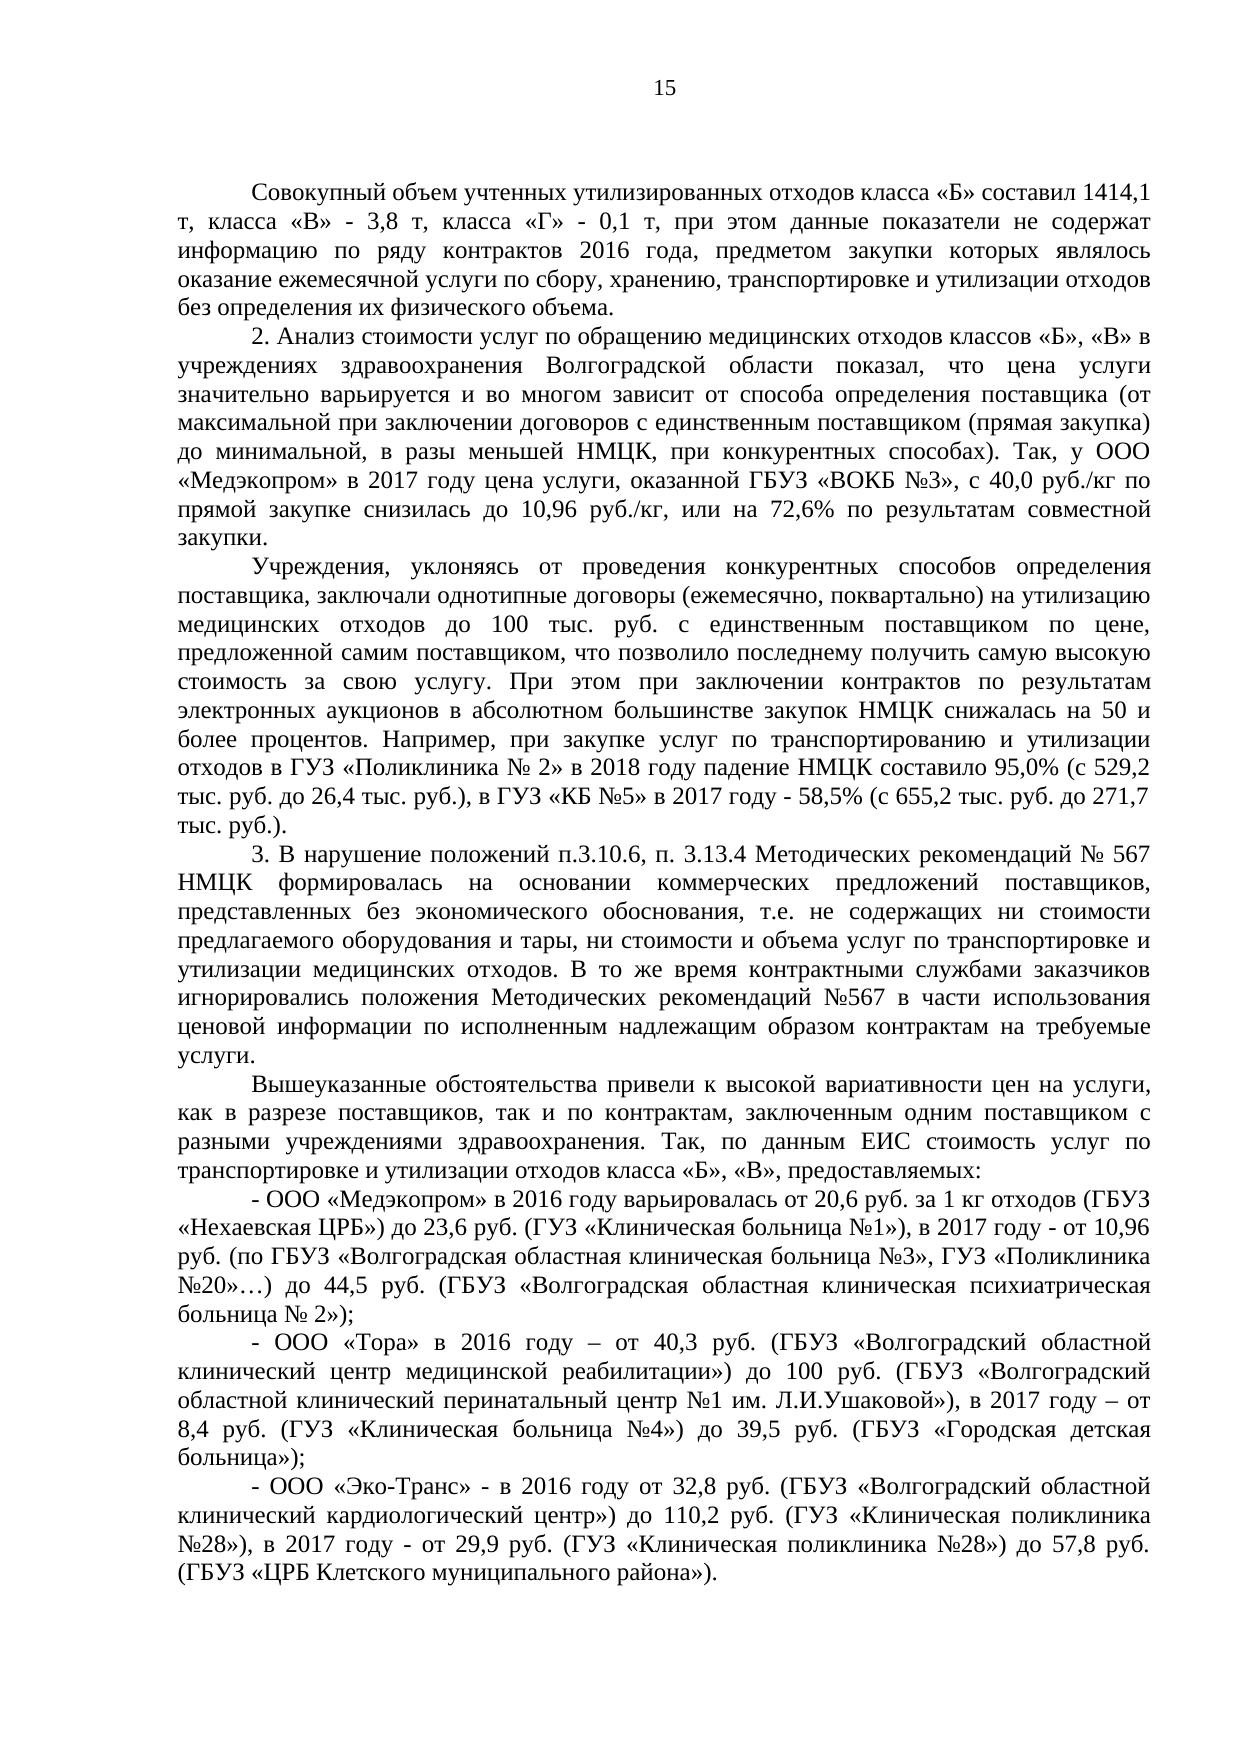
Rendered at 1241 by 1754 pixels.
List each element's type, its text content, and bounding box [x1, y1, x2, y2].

text - ООО «Тора» в 2016 году – от 40,3 руб. (ГБУЗ «Волгоградский областной клинический центр медицинской реабилитации») до 100 руб. (ГБУЗ «Волгоградский областной клинический перинатальный центр №1 им. Л.И.Ушаковой»), в 2017 году – от 8,4 руб. (ГУЗ «Клиническая больница №4») до 39,5 руб. (ГБУЗ «Городская детская больница»); [177, 1327, 1152, 1471]
text - ООО «Медэкопром» в 2016 году варьировалась от 20,6 руб. за 1 кг отходов (ГБУЗ «Нехаевская ЦРБ») до 23,6 руб. (ГУЗ «Клиническая больница №1»), в 2017 году - от 10,96 руб. (по ГБУЗ «Волгоградская областная клиническая больница №3», ГУЗ «Поликлиника №20»…) до 44,5 руб. (ГБУЗ «Волгоградская областная клиническая психиатрическая больница № 2»); [177, 1184, 1152, 1327]
text 2. Анализ стоимости услуг по обращению медицинских отходов классов «Б», «В» в учреждениях здравоохранения Волгоградской области показал, что цена услуги значительно варьируется и во многом зависит от способа определения поставщика (от максимальной при заключении договоров с единственным поставщиком (прямая закупка) до минимальной, в разы меньшей НМЦК, при конкурентных способах). Так, у ООО «Медэкопром» в 2017 году цена услуги, оказанной ГБУЗ «ВОКБ №3», с 40,0 руб./кг по прямой закупке снизилась до 10,96 руб./кг, или на 72,6% по результатам совместной закупки. [177, 321, 1152, 551]
text Вышеуказанные обстоятельства привели к высокой вариативности цен на услуги, как в разрезе поставщиков, так и по контрактам, заключенным одним поставщиком с разными учреждениями здравоохранения. Так, по данным ЕИС стоимость услуг по транспортировке и утилизации отходов класса «Б», «В», предоставляемых: [177, 1069, 1152, 1184]
text 3. В нарушение положений п.3.10.6, п. 3.13.4 Методических рекомендаций № 567 НМЦК формировалась на основании коммерческих предложений поставщиков, представленных без экономического обоснования, т.е. не содержащих ни стоимости предлагаемого оборудования и тары, ни стоимости и объема услуг по транспортировке и утилизации медицинских отходов. В то же время контрактными службами заказчиков игнорировались положения Методических рекомендаций №567 в части использования ценовой информации по исполненным надлежащим образом контрактам на требуемые услуги. [177, 839, 1152, 1069]
text Учреждения, уклоняясь от проведения конкурентных способов определения поставщика, заключали однотипные договоры (ежемесячно, поквартально) на утилизацию медицинских отходов до 100 тыс. руб. с единственным поставщиком по цене, предложенной самим поставщиком, что позволило последнему получить самую высокую стоимость за свою услугу. При этом при заключении контрактов по результатам электронных аукционов в абсолютном большинстве закупок НМЦК снижалась на 50 и более процентов. Например, при закупке услуг по транспортированию и утилизации отходов в ГУЗ «Поликлиника № 2» в 2018 году падение НМЦК составило 95,0% (с 529,2 тыс. руб. до 26,4 тыс. руб.), в ГУЗ «КБ №5» в 2017 году - 58,5% (с 655,2 тыс. руб. до 271,7 тыс. руб.). [177, 551, 1152, 839]
text Совокупный объем учтенных утилизированных отходов класса «Б» составил 1414,1 т, класса «В» - 3,8 т, класса «Г» - 0,1 т, при этом данные показатели не содержат информацию по ряду контрактов 2016 года, предметом закупки которых являлось оказание ежемесячной услуги по сбору, хранению, транспортировке и утилизации отходов без определения их физического объема. [177, 177, 1152, 321]
text - ООО «Эко-Транс» - в 2016 году от 32,8 руб. (ГБУЗ «Волгоградский областной клинический кардиологический центр») до 110,2 руб. (ГУЗ «Клиническая поликлиника №28»), в 2017 году - от 29,9 руб. (ГУЗ «Клиническая поликлиника №28») до 57,8 руб. (ГБУЗ «ЦРБ Клетского муниципального района»). [177, 1471, 1152, 1586]
